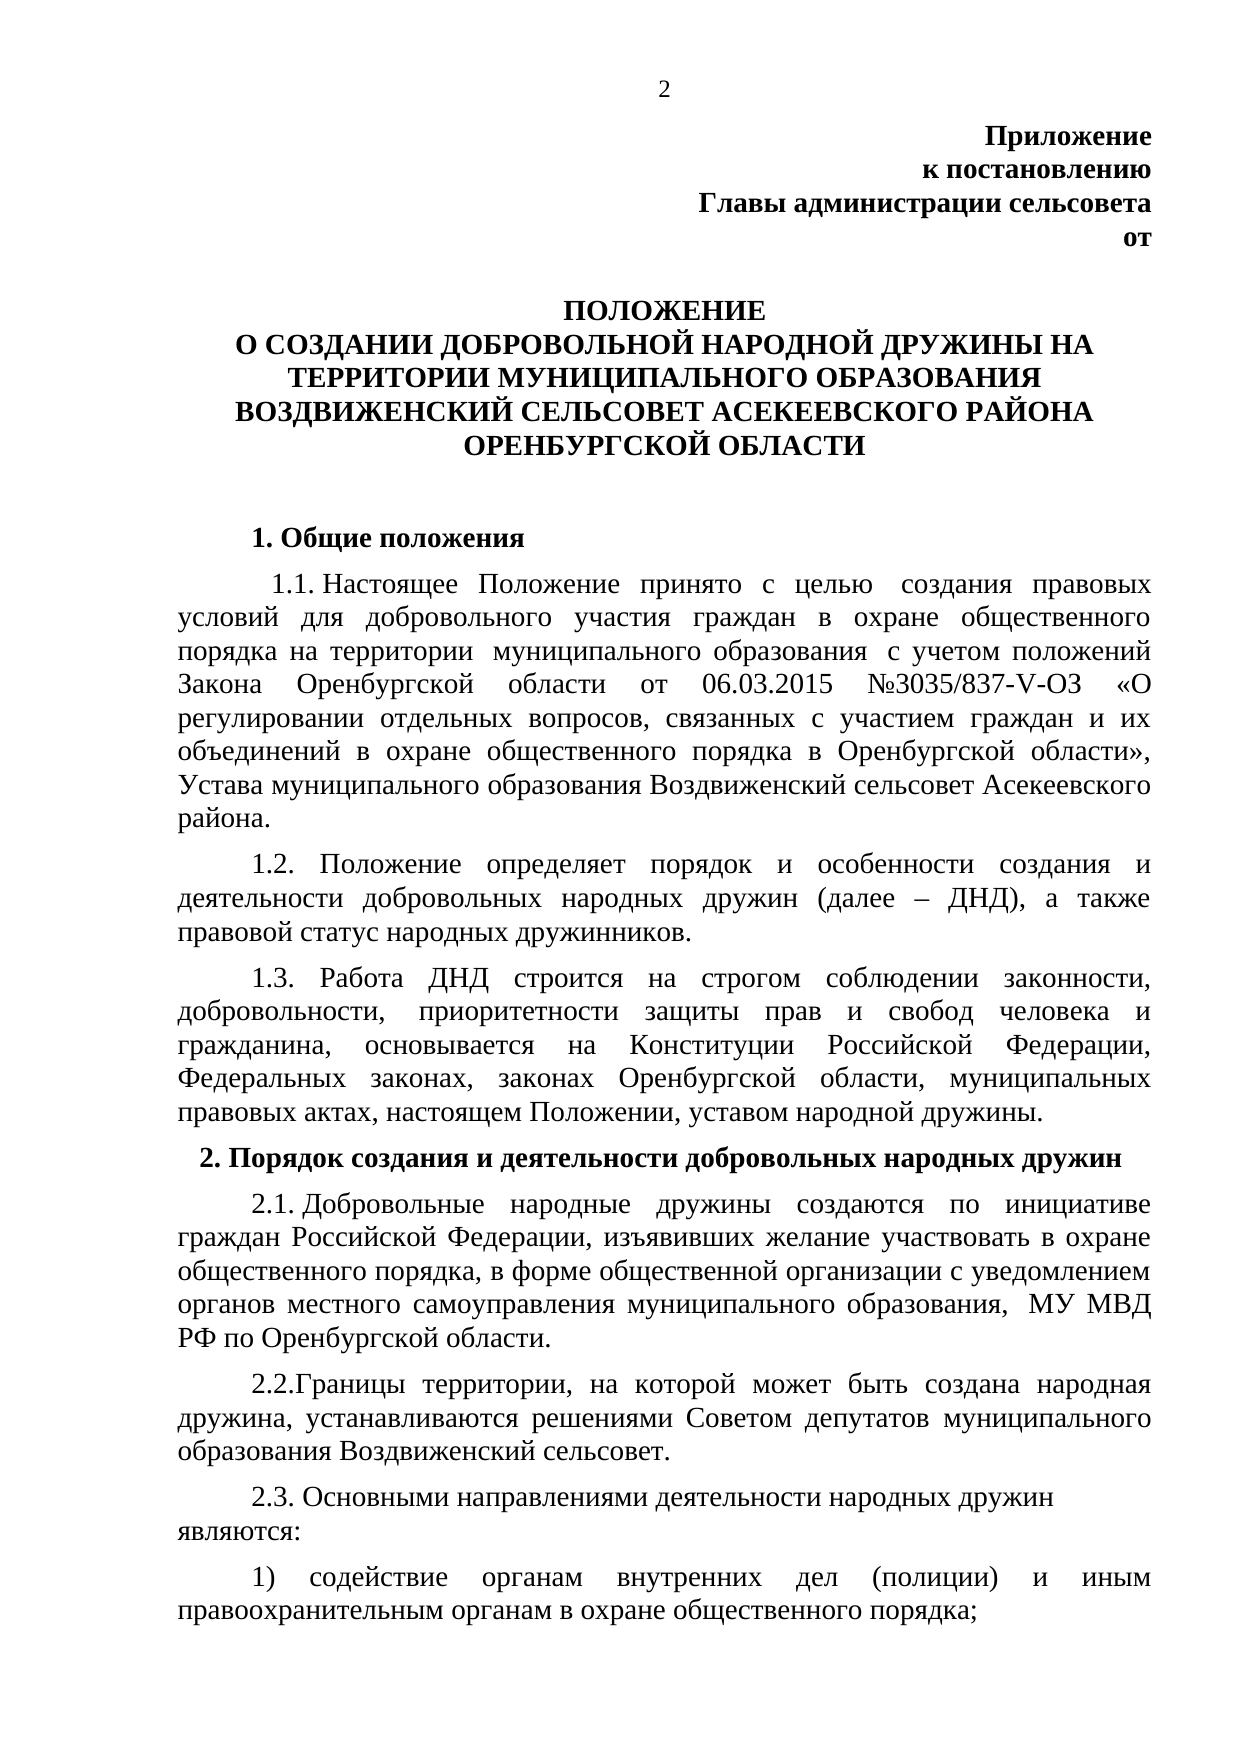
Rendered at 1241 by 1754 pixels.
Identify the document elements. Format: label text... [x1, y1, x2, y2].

text 1.3. Работа ДНД строится на строгом соблюдении законности, добровольности, приоритетности защиты прав и свобод человека и гражданина, основывается на Конституции Российской Федерации, Федеральных законах, законах Оренбургской области, муниципальных правовых актах, настоящем Положении, уставом народной дружины. [177, 960, 1152, 1127]
text 1.2. Положение определяет порядок и особенности создания и деятельности добровольных народных дружин (далее – ДНД), а также правовой статус народных дружинников. [177, 847, 1152, 947]
text к постановлению [177, 152, 1152, 185]
text ПОЛОЖЕНИЕ О СОЗДАНИИ ДОБРОВОЛЬНОЙ НАРОДНОЙ ДРУЖИНЫ НА ТЕРРИТОРИИ МУНИЦИПАЛЬНОГО ОБРАЗОВАНИЯ ВОЗДВИЖЕНСКИЙ СЕЛЬСОВЕТ АСЕКЕЕВСКОГО РАЙОНА ОРЕНБУРГСКОЙ ОБЛАСТИ [177, 293, 1152, 461]
text 2. Порядок создания и деятельности добровольных народных дружин [177, 1140, 1152, 1173]
text 2.2.Границы территории, на которой может быть создана народная дружина, устанавливаются решениями Советом депутатов муниципального образования Воздвиженский сельсовет. [177, 1366, 1152, 1467]
text 1) содействие органам внутренних дел (полиции) и иным правоохранительным органам в охране общественного порядка; [177, 1559, 1152, 1626]
text Приложение [177, 118, 1152, 152]
text 2.3. Основными направлениями деятельности народных дружин являются: [177, 1479, 1152, 1546]
text Главы администрации сельсовета [177, 185, 1152, 219]
text от [177, 219, 1152, 252]
text 2.1. Добровольные народные дружины создаются по инициативе граждан Российской Федерации, изъявивших желание участвовать в охране общественного порядка, в форме общественной организации с уведомлением органов местного самоуправления муниципального образования, МУ МВД РФ по Оренбургской области. [177, 1186, 1152, 1354]
text 1.1. Настоящее Положение принято с целью создания правовых условий для добровольного участия граждан в охране общественного порядка на территории муниципального образования с учетом положений Закона Оренбургской области от 06.03.2015 №3035/837-V-ОЗ «О регулировании отдельных вопросов, связанных с участием граждан и их объединений в охране общественного порядка в Оренбургской области», Устава муниципального образования Воздвиженский сельсовет Асекеевского района. [177, 566, 1152, 834]
text 1. Общие положения [177, 520, 1152, 553]
